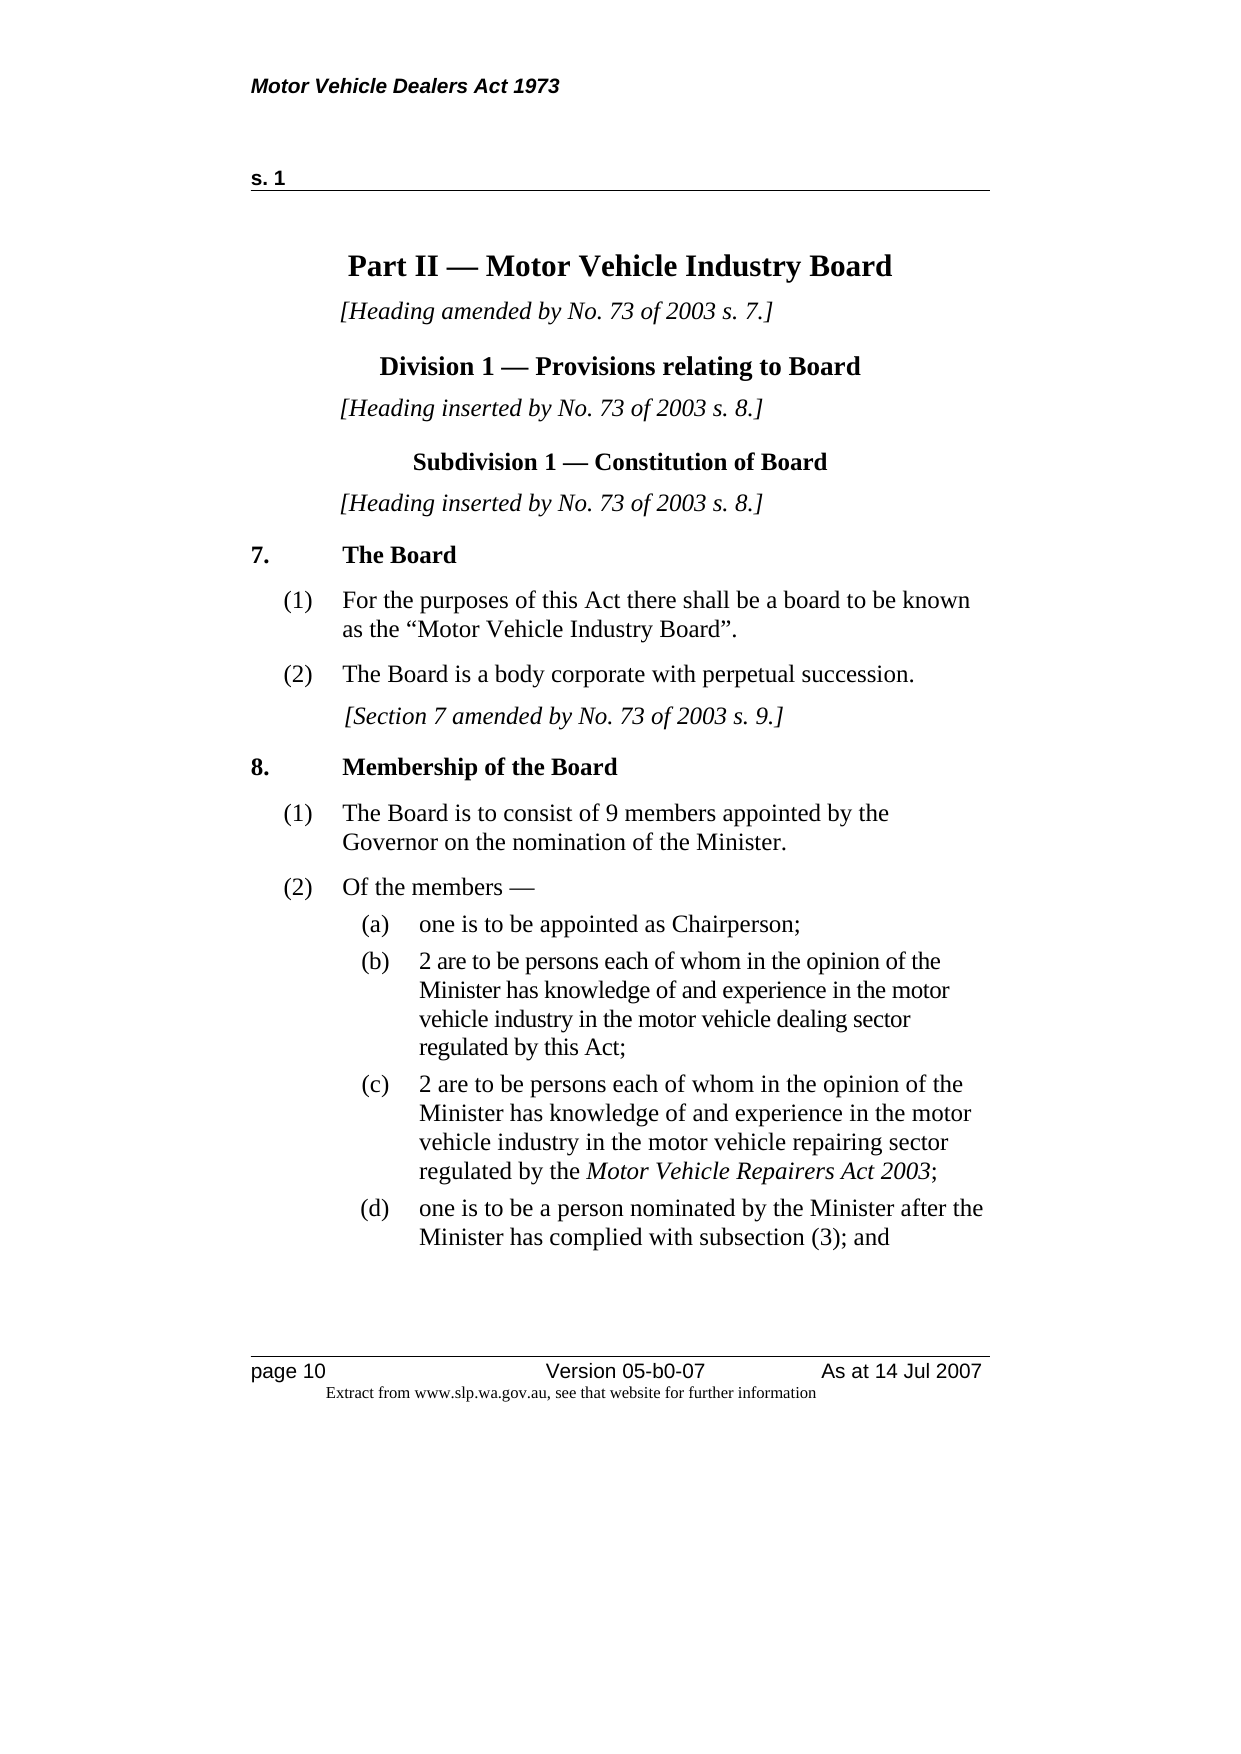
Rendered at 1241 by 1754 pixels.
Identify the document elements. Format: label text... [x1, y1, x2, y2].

text (2) The Board is a body corporate with perpetual succession. [251, 659, 990, 688]
text (d) one is to be a person nominated by the Minister after the Minister has complied with subsection (3); and [251, 1193, 990, 1250]
text [Section 7 amended by No. 73 of 2003 s. 9.] [251, 701, 990, 729]
subtitle [Heading inserted by No. 73 of 2003 s. 8.] [251, 393, 990, 422]
text (1) The Board is to consist of 9 members appointed by the Governor on the nomination of the Minister. [251, 798, 990, 855]
text (c) 2 are to be persons each of whom in the opinion of the Minister has knowledge of and experience in the motor vehicle industry in the motor vehicle repairing sector regulated by the Motor Vehicle Repairers Act 2003; [251, 1069, 990, 1184]
subtitle Subdivision 1 — Constitution of Board [251, 447, 990, 476]
subtitle Division 1 — Provisions relating to Board [251, 350, 990, 381]
subtitle 7. The Board [251, 540, 990, 569]
subtitle Part II — Motor Vehicle Industry Board [251, 247, 990, 283]
subtitle [Heading amended by No. 73 of 2003 s. 7.] [251, 296, 990, 325]
subtitle 8. Membership of the Board [251, 752, 990, 781]
text (2) Of the members — [251, 872, 990, 901]
text (a) one is to be appointed as Chairperson; [251, 909, 990, 938]
text (b) 2 are to be persons each of whom in the opinion of the Minister has knowledge of and experience in the motor vehicle industry in the motor vehicle dealing sector regulated by this Act; [251, 946, 990, 1061]
subtitle [Heading inserted by No. 73 of 2003 s. 8.] [251, 488, 990, 517]
text (1) For the purposes of this Act there shall be a board to be known as the “Motor Vehicle Industry Board”. [251, 585, 990, 643]
